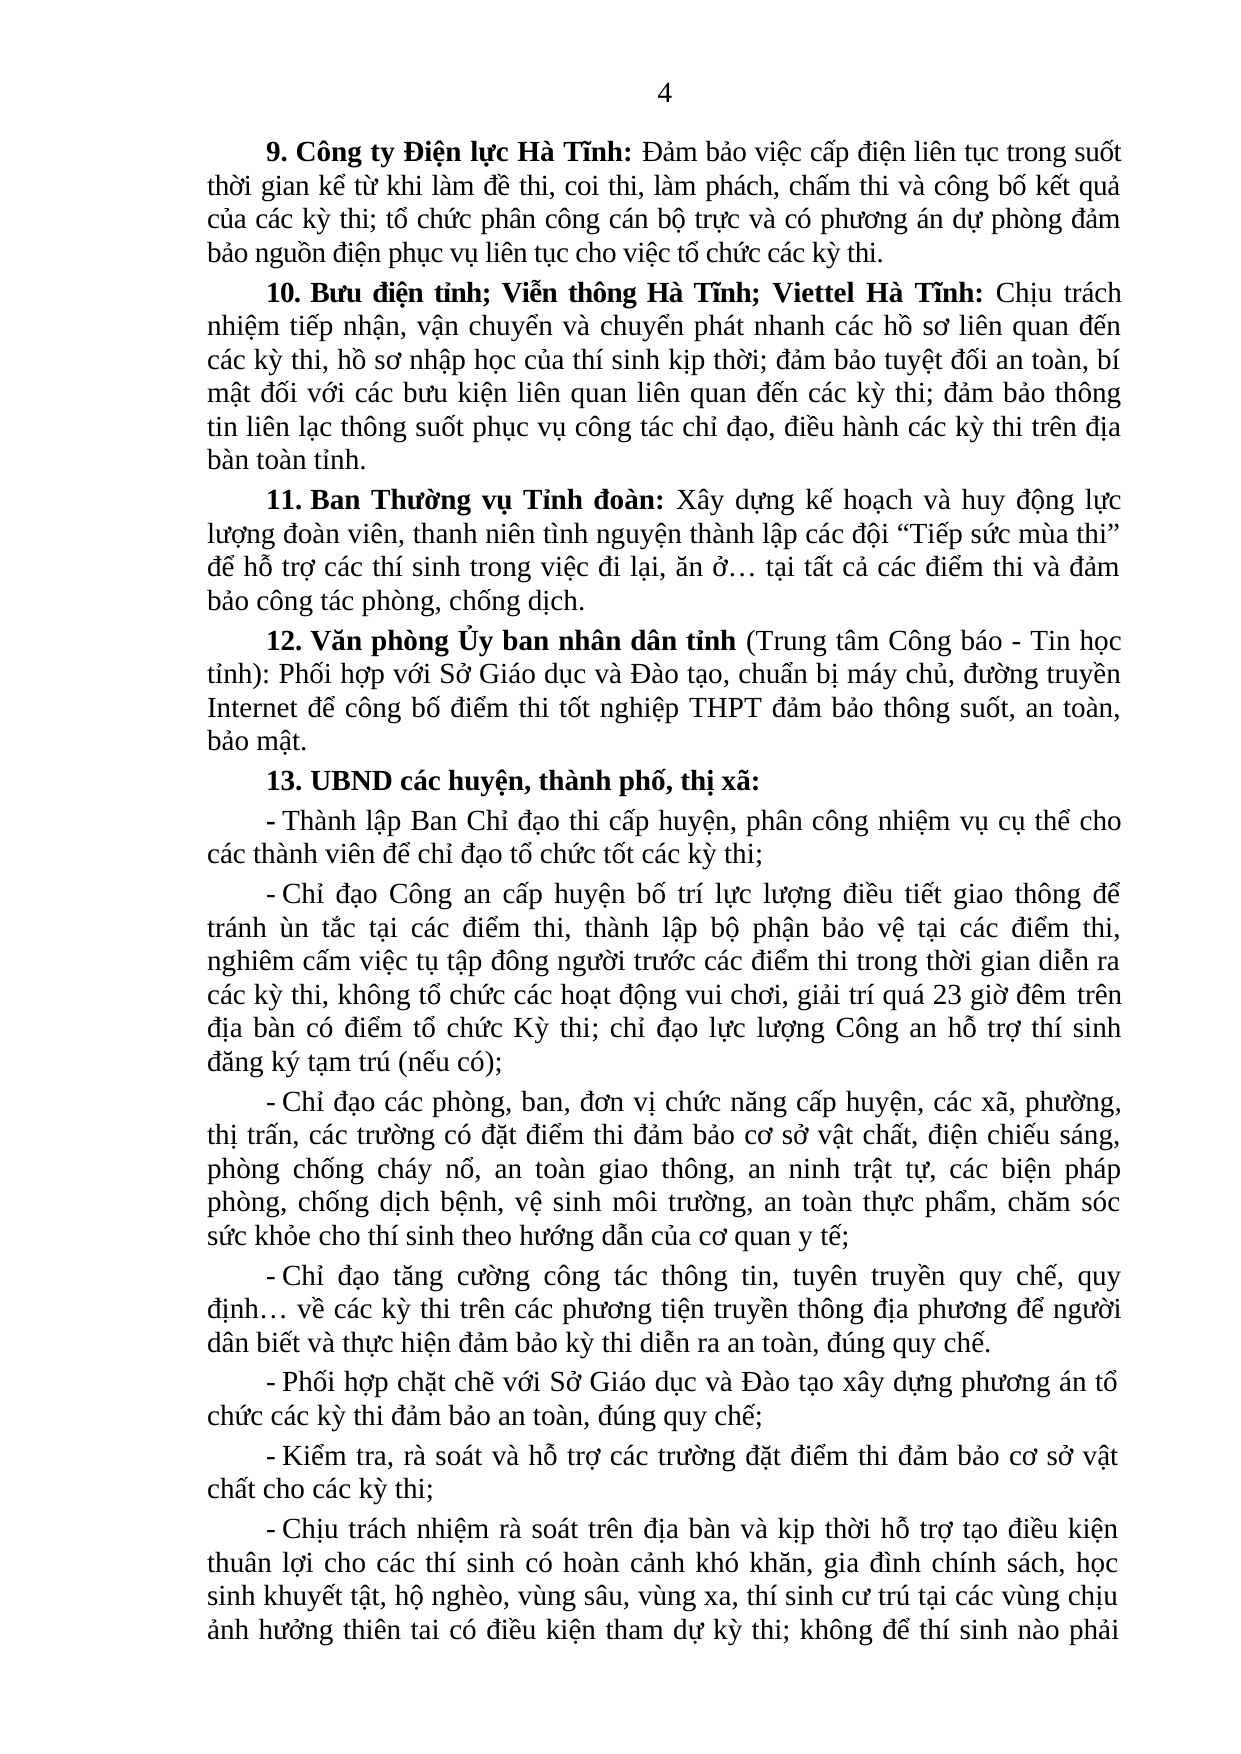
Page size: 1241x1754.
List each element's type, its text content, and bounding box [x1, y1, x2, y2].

list Ban Thường vụ Tỉnh đoàn: Xây dựng kế hoạch và huy động lực lượng đoàn viên, thanh niên tình nguyện thành lập các đội “Tiếp sức mùa thi” để hỗ trợ các thí sinh trong việc đi lại, ăn ở… tại tất cả các điểm thi và đảm bảo công tác phòng, chống dịch. [207, 482, 1122, 616]
list UBND các huyện, thành phố, thị xã: [207, 763, 1122, 797]
list Chỉ đạo tăng cường công tác thông tin, tuyên truyền quy chế, quy định… về các kỳ thi trên các phương tiện truyền thông địa phương để người dân biết và thực hiện đảm bảo kỳ thi diễn ra an toàn, đúng quy chế. [207, 1258, 1122, 1358]
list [207, 1511, 1120, 1645]
list Chỉ đạo các phòng, ban, đơn vị chức năng cấp huyện, các xã, phường, thị trấn, các trường có đặt điểm thi đảm bảo cơ sở vật chất, điện chiếu sáng, phòng chống cháy nổ, an toàn giao thông, an ninh trật tự, các biện pháp phòng, chống dịch bệnh, vệ sinh môi trường, an toàn thực phẩm, chăm sóc sức khỏe cho thí sinh theo hướng dẫn của cơ quan y tế; [207, 1084, 1122, 1251]
list Kiểm tra, rà soát và hỗ trợ các trường đặt điểm thi đảm bảo cơ sở vật chất cho các kỳ thi; [207, 1438, 1120, 1505]
list Phối hợp chặt chẽ với Sở Giáo dục và Đào tạo xây dựng phương án tổ chức các kỳ thi đảm bảo an toàn, đúng quy chế; [207, 1364, 1120, 1432]
list Chỉ đạo Công an cấp huyện bố trí lực lượng điều tiết giao thông để tránh ùn tắc tại các điểm thi, thành lập bộ phận bảo vệ tại các điểm thi, nghiêm cấm việc tụ tập đông người trước các điểm thi trong thời gian diễn ra các kỳ thi, không tổ chức các hoạt động vui chơi, giải trí quá 23 giờ đêm trên địa bàn có điểm tổ chức Kỳ thi; chỉ đạo lực lượng Công an hỗ trợ thí sinh đăng ký tạm trú (nếu có); [207, 876, 1122, 1077]
list Công ty Điện lực Hà Tĩnh: Đảm bảo việc cấp điện liên tục trong suốt thời gian kể từ khi làm đề thi, coi thi, làm phách, chấm thi và công bố kết quả của các kỳ thi; tổ chức phân công cán bộ trực và có phương án dự phòng đảm bảo nguồn điện phục vụ liên tục cho việc tổ chức các kỳ thi. [207, 134, 1122, 268]
list Thành lập Ban Chỉ đạo thi cấp huyện, phân công nhiệm vụ cụ thể cho các thành viên để chỉ đạo tổ chức tốt các kỳ thi; [207, 803, 1122, 870]
list Văn phòng Ủy ban nhân dân tỉnh (Trung tâm Công báo - Tin học tỉnh): Phối hợp với Sở Giáo dục và Đào tạo, chuẩn bị máy chủ, đường truyền Internet để công bố điểm thi tốt nghiệp THPT đảm bảo thông suốt, an toàn, bảo mật. [207, 623, 1122, 757]
list Bưu điện tỉnh; Viễn thông Hà Tĩnh; Viettel Hà Tĩnh: Chịu trách nhiệm tiếp nhận, vận chuyển và chuyển phát nhanh các hồ sơ liên quan đến các kỳ thi, hồ sơ nhập học của thí sinh kịp thời; đảm bảo tuyệt đối an toàn, bí mật đối với các bưu kiện liên quan liên quan đến các kỳ thi; đảm bảo thông tin liên lạc thông suốt phục vụ công tác chỉ đạo, điều hành các kỳ thi trên địa bàn toàn tỉnh. [207, 275, 1122, 476]
